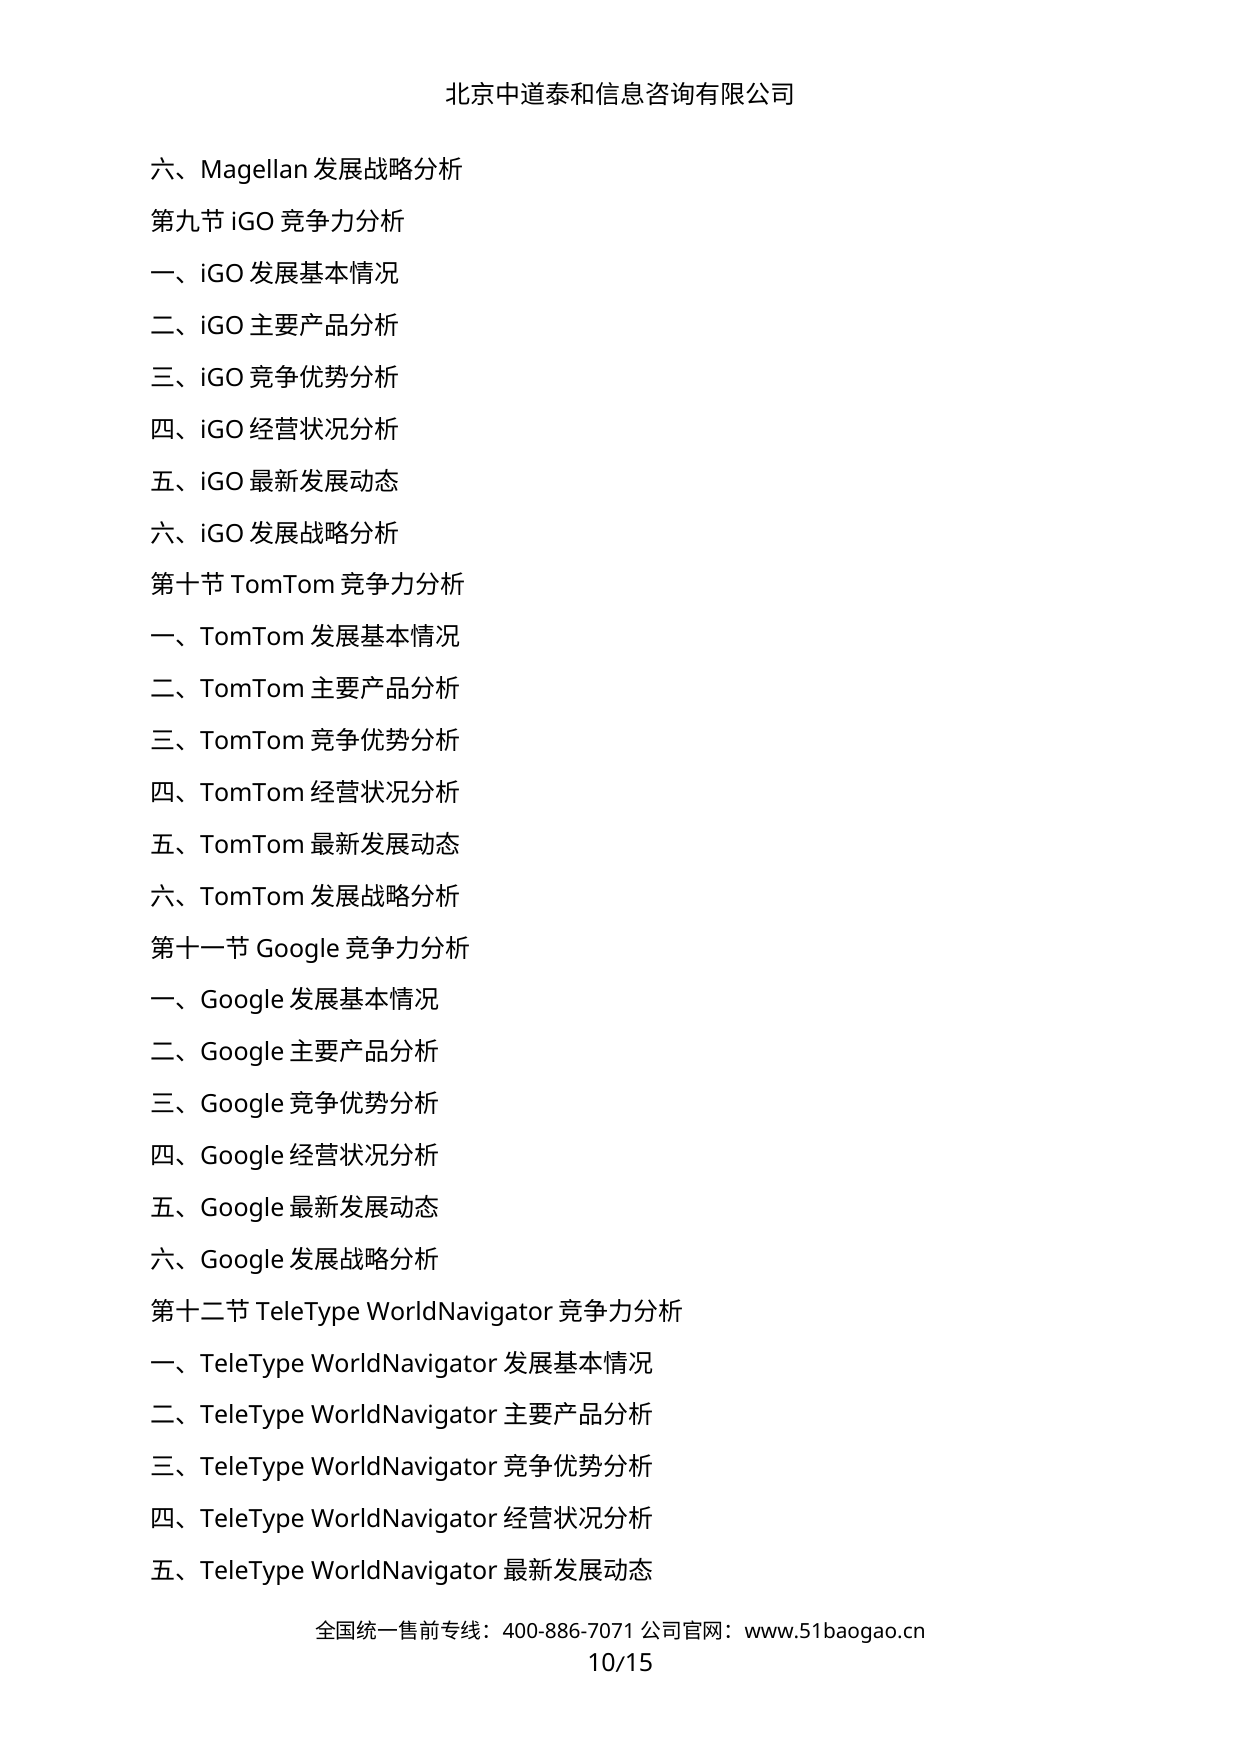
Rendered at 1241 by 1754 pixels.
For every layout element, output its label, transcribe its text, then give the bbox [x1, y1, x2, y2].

text 一、Google发展基本情况 [150, 980, 1090, 1016]
text 六、Magellan发展战略分析 [150, 150, 1090, 186]
text 四、Google经营状况分析 [150, 1136, 1090, 1172]
text 第十节 TomTom竞争力分析 [150, 565, 1090, 601]
text 六、iGO发展战略分析 [150, 513, 1090, 549]
text 一、TeleType WorldNavigator发展基本情况 [150, 1343, 1090, 1379]
text 第十一节 Google竞争力分析 [150, 928, 1090, 964]
text 四、iGO经营状况分析 [150, 409, 1090, 446]
text 三、Google竞争优势分析 [150, 1084, 1090, 1120]
text 第九节 iGO竞争力分析 [150, 202, 1090, 238]
text 二、TeleType WorldNavigator主要产品分析 [150, 1395, 1090, 1431]
text 第十二节 TeleType WorldNavigator竞争力分析 [150, 1291, 1090, 1327]
text 四、TomTom经营状况分析 [150, 772, 1090, 809]
text 二、iGO主要产品分析 [150, 306, 1090, 342]
text 五、TomTom最新发展动态 [150, 824, 1090, 861]
text 二、Google主要产品分析 [150, 1032, 1090, 1068]
text 二、TomTom主要产品分析 [150, 669, 1090, 705]
text 三、TomTom竞争优势分析 [150, 721, 1090, 757]
text 一、iGO发展基本情况 [150, 254, 1090, 290]
text 五、TeleType WorldNavigator最新发展动态 [150, 1551, 1090, 1587]
text 五、iGO最新发展动态 [150, 461, 1090, 497]
text 三、TeleType WorldNavigator竞争优势分析 [150, 1447, 1090, 1483]
text 四、TeleType WorldNavigator经营状况分析 [150, 1499, 1090, 1535]
text 五、Google最新发展动态 [150, 1187, 1090, 1224]
text 六、Google发展战略分析 [150, 1239, 1090, 1276]
text 六、TomTom发展战略分析 [150, 876, 1090, 912]
text 三、iGO竞争优势分析 [150, 357, 1090, 394]
text 一、TomTom发展基本情况 [150, 617, 1090, 653]
